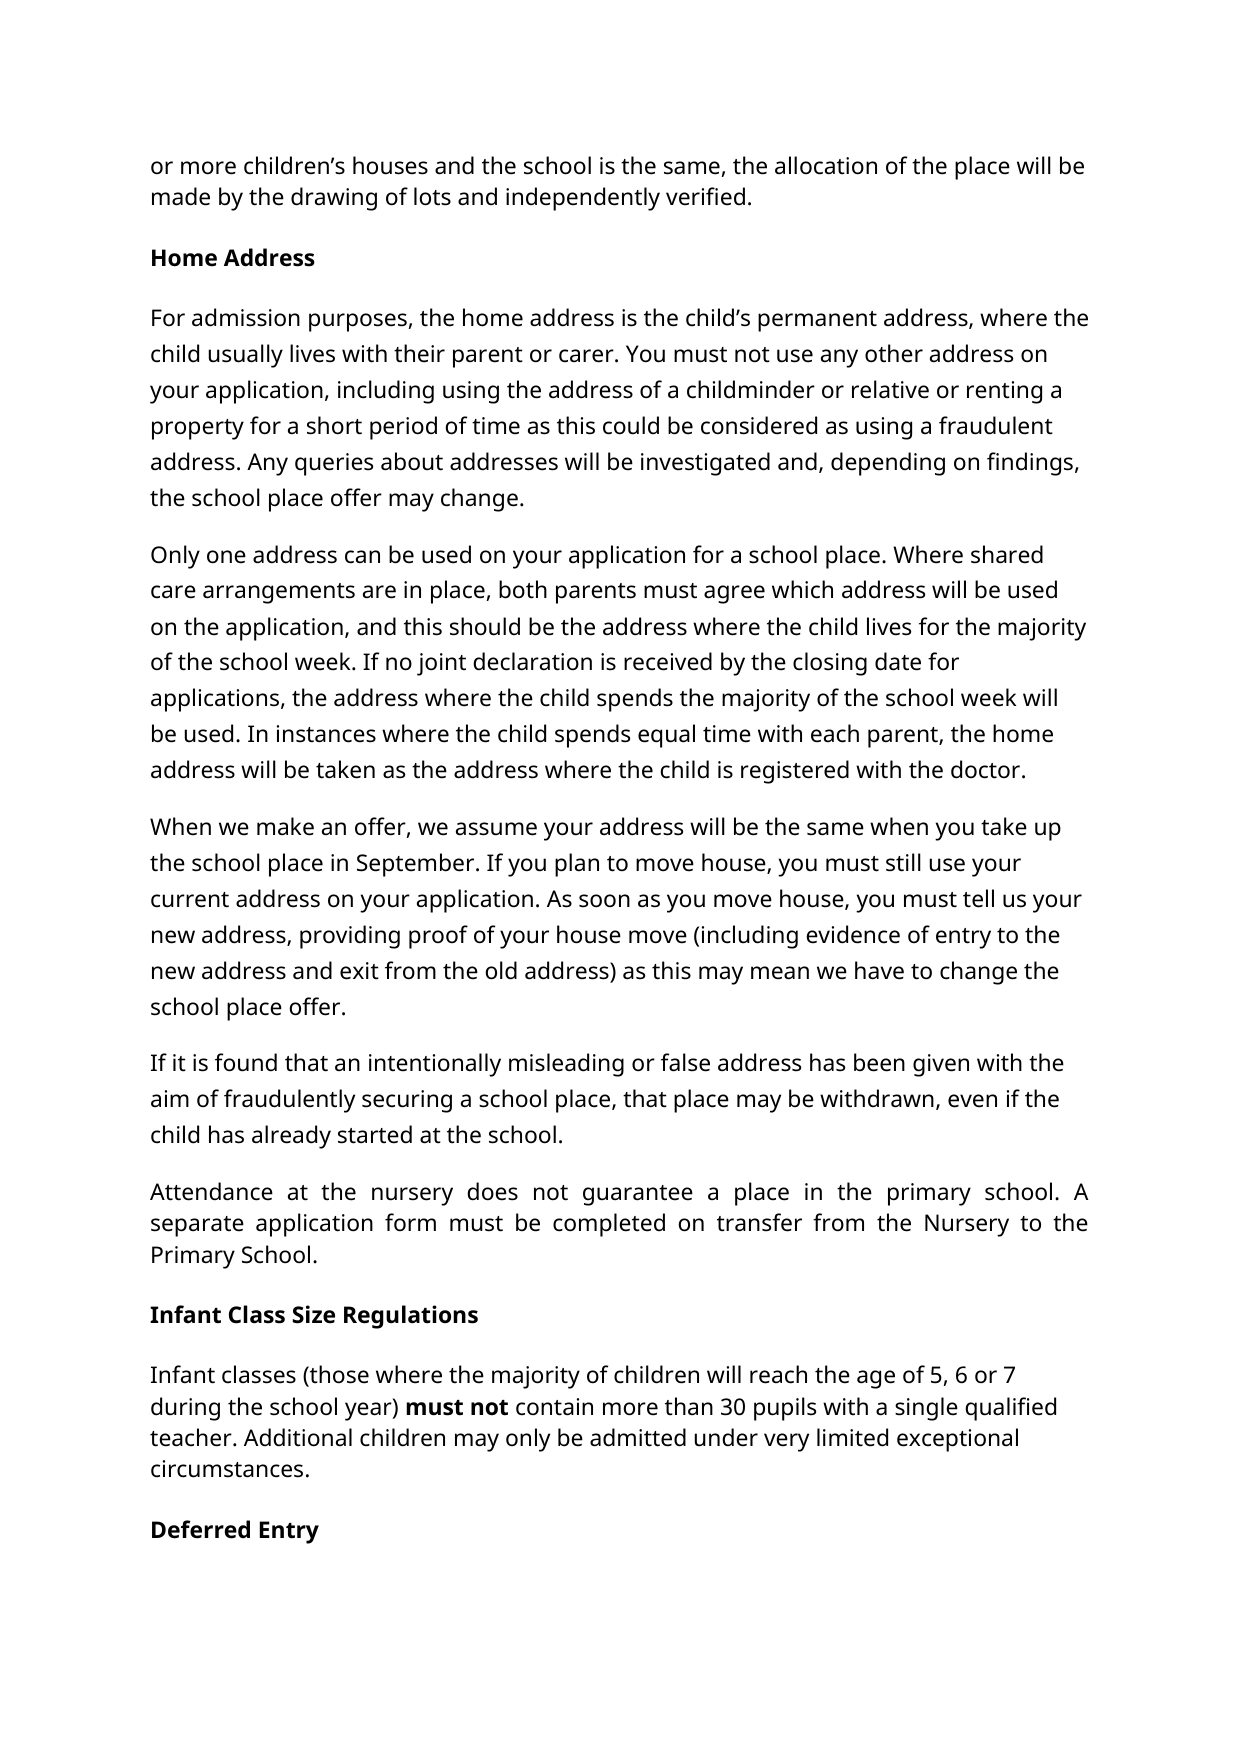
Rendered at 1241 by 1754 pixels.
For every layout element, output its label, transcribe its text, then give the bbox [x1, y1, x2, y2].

text Only one address can be used on your application for a school place. Where shared care arrangements are in place, both parents must agree which address will be used on the application, and this should be the address where the child lives for the majority of the school week. If no joint declaration is received by the closing date for applications, the address where the child spends the majority of the school week will be used. In instances where the child spends equal time with each parent, the home address will be taken as the address where the child is registered with the doctor. [150, 538, 1090, 785]
text When we make an offer, we assume your address will be the same when you take up the school place in September. If you plan to move house, you must still use your current address on your application. As soon as you move house, you must tell us your new address, providing proof of your house move (including evidence of entry to the new address and exit from the old address) as this may mean we have to change the school place offer. [150, 811, 1090, 1022]
text Attendance at the nursery does not guarantee a place in the primary school. A separate application form must be completed on transfer from the Nursery to the Primary School. [150, 1176, 1090, 1270]
text If it is found that an intentionally misleading or false address has been given with the aim of fraudulently securing a school place, that place may be withdrawn, even if the child has already started at the school. [150, 1047, 1090, 1151]
text Infant Class Size Regulations [150, 1299, 1090, 1330]
text Infant classes (those where the majority of children will reach the age of 5, 6 or 7 during the school year) must not contain more than 30 pupils with a single qualified teacher. Additional children may only be admitted under very limited exceptional circumstances. [150, 1359, 1090, 1484]
text Home Address [150, 242, 1090, 273]
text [150, 150, 1090, 212]
text For admission purposes, the home address is the child’s permanent address, where the child usually lives with their parent or carer. You must not use any other address on your application, including using the address of a childminder or relative or renting a property for a short period of time as this could be considered as using a fraudulent address. Any queries about addresses will be investigated and, depending on findings, the school place offer may change. [150, 302, 1090, 513]
text Deferred Entry [150, 1513, 1090, 1545]
